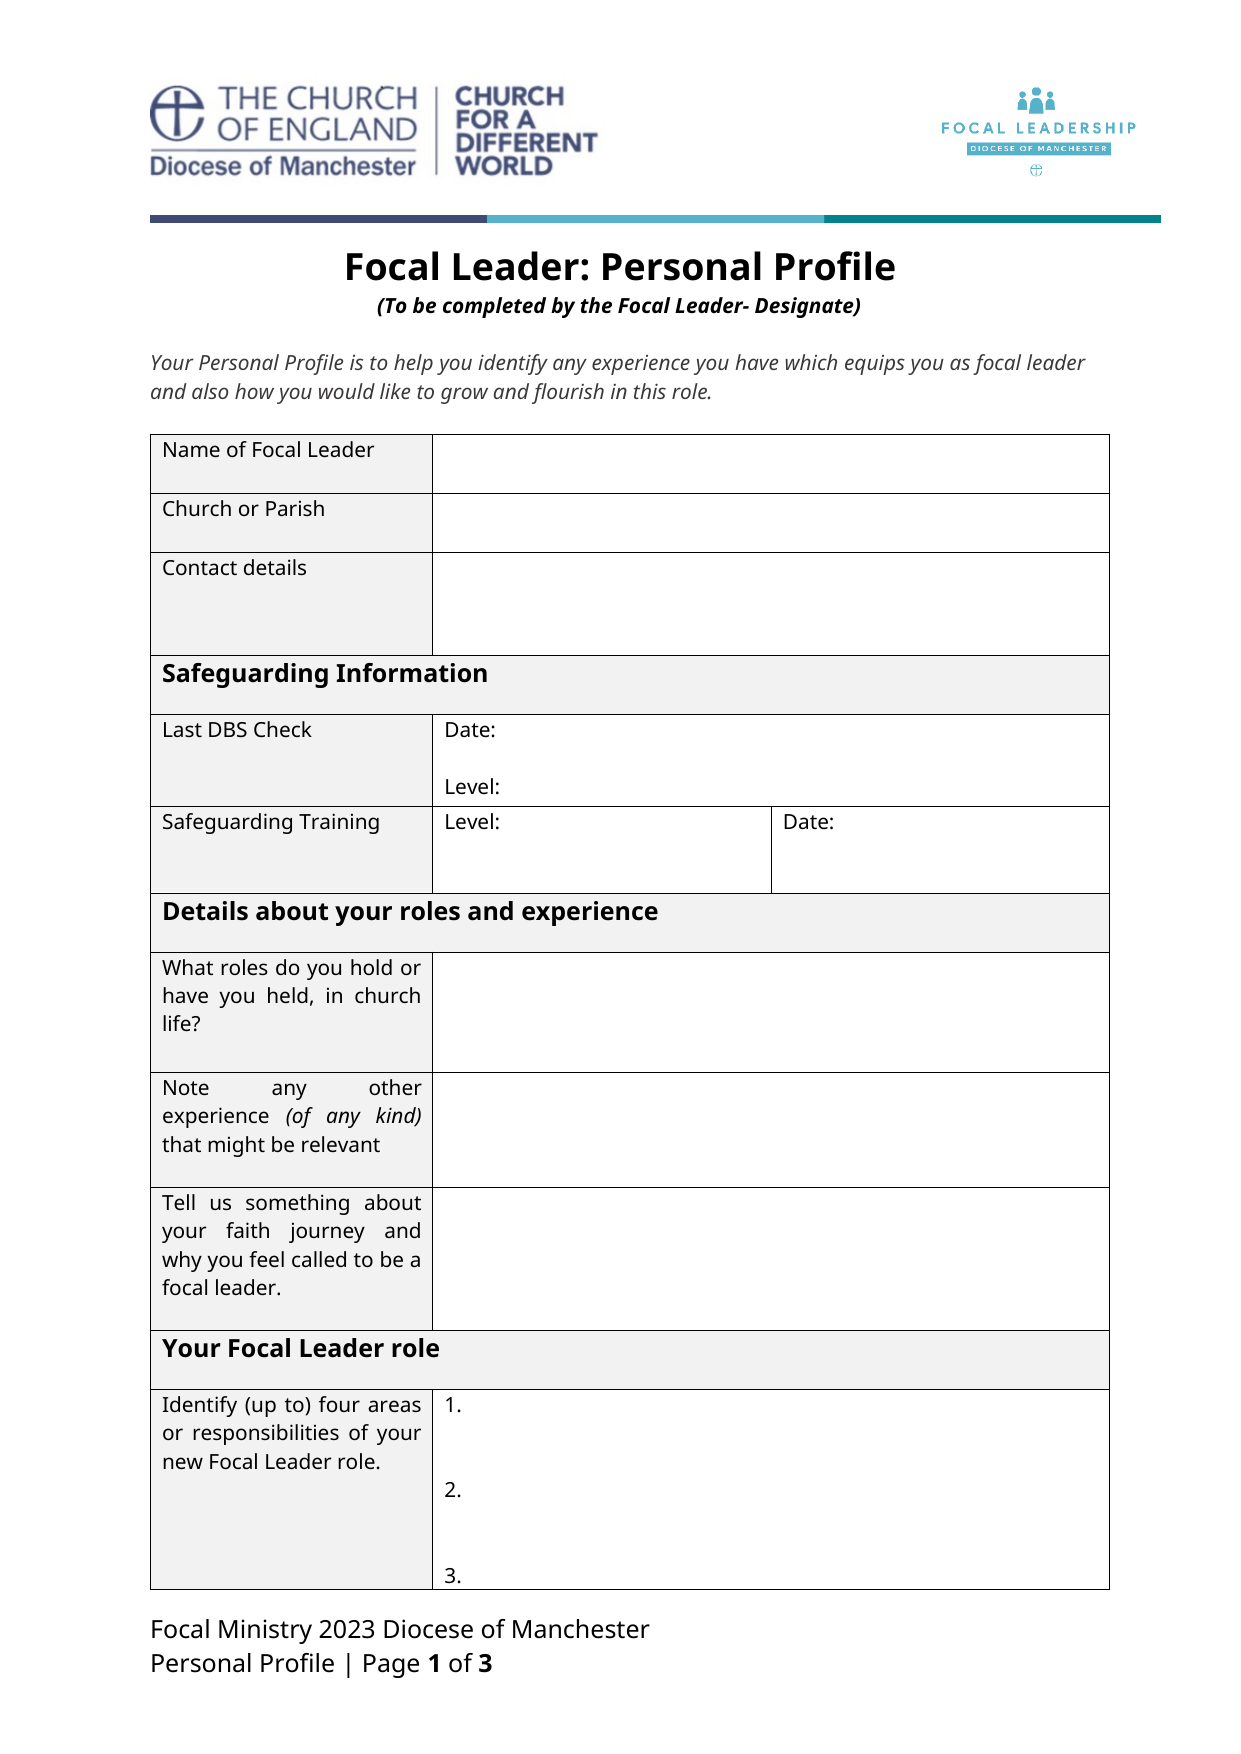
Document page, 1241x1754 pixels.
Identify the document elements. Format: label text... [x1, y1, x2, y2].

picture [150, 215, 1161, 223]
table_header [433, 435, 1109, 493]
table_cell Date: [772, 807, 1109, 892]
table_cell Details about your roles and experience [151, 894, 1109, 952]
table_cell Note any other experience (of any kind) that might be relevant [151, 1073, 432, 1187]
table_header Name of Focal Leader [151, 435, 432, 493]
table_cell Your Focal Leader role [151, 1331, 1109, 1389]
table_cell [433, 494, 1109, 552]
table_cell Church or Parish [151, 494, 432, 552]
text Your Personal Profile is to help you identify any experience you have which equips you as focal leader and also how you would like to grow and flourish in this role. [150, 348, 1090, 405]
picture [150, 73, 608, 190]
table_cell 1. 2. 3. 4. [433, 1390, 1109, 1589]
table_cell Date: Level: [433, 715, 1109, 806]
table_cell What roles do you hold or have you held, in church life? [151, 953, 432, 1072]
table_cell Safeguarding Information [151, 656, 1109, 714]
table_cell Tell us something about your faith journey and why you feel called to be a focal leader. [151, 1188, 432, 1330]
table_cell [433, 953, 1109, 1072]
table_cell Contact details [151, 553, 432, 655]
text Focal Leader: Personal Profile [150, 241, 1090, 292]
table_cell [151, 1390, 432, 1589]
text (To be completed by the Focal Leader- Designate) [150, 292, 1090, 320]
table_cell Level: [433, 807, 771, 892]
table_cell [433, 1188, 1109, 1330]
table_cell Safeguarding Training [151, 807, 432, 892]
table_cell [433, 553, 1109, 655]
picture [928, 75, 1146, 184]
table_cell [433, 1073, 1109, 1187]
table_cell Last DBS Check [151, 715, 432, 806]
